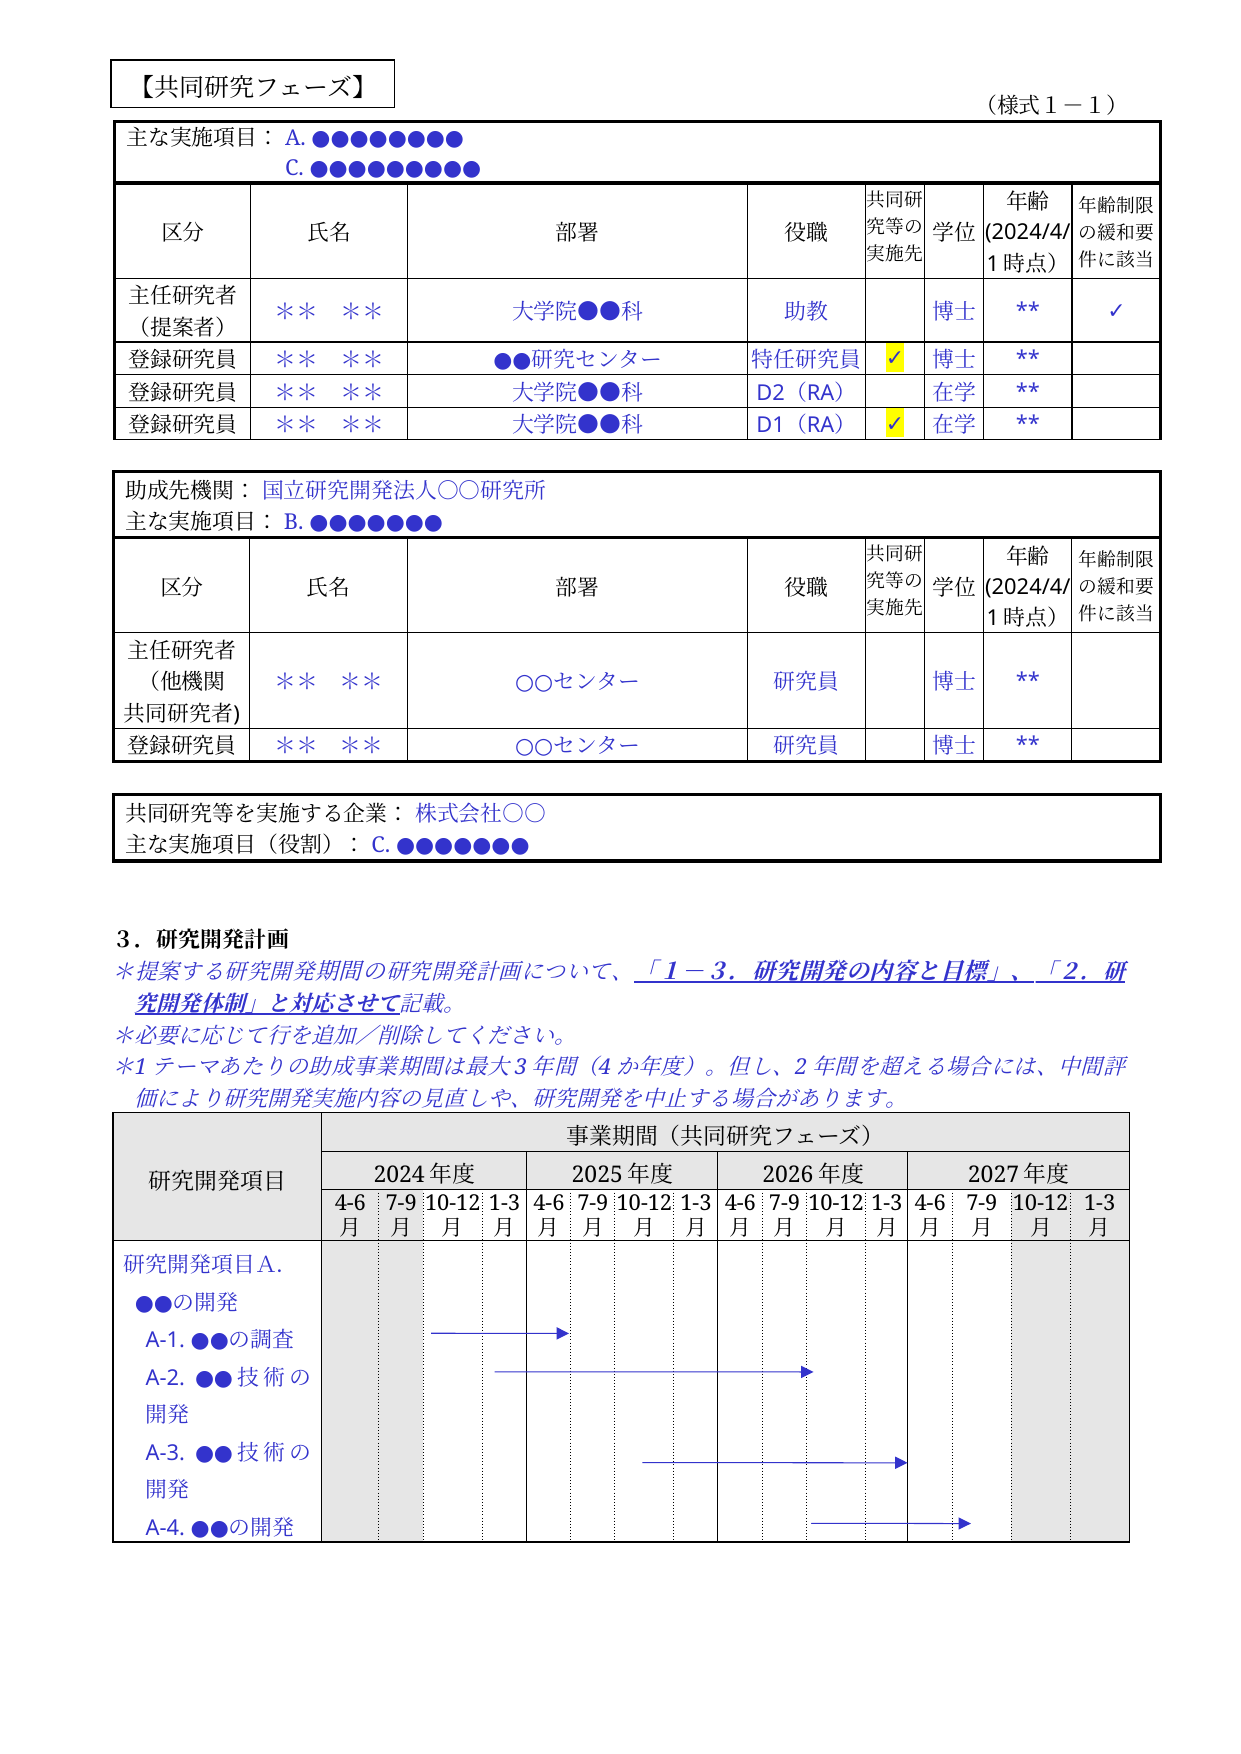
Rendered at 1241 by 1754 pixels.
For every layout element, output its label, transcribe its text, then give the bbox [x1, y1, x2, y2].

table_header 共同研究等を実施する企業： 株式会社○○ [115, 796, 1159, 828]
table_cell [527, 1334, 571, 1371]
table_cell 在学 [925, 408, 983, 439]
table_cell 主な実施項目（役割）： C. ●●●●●●● [115, 828, 1159, 859]
table_cell 氏名 [250, 539, 407, 632]
table_cell 主な実施項目： A. ●●●●●●●● C. ●●●●●●●●● [116, 123, 1159, 181]
table_cell [908, 1241, 952, 1523]
table_cell [718, 1373, 762, 1462]
table_cell [806, 1241, 865, 1462]
table_cell 10-12月 [806, 1190, 865, 1240]
table_cell ** [984, 633, 1071, 728]
table_cell 4-6月 [908, 1190, 952, 1240]
table_cell [865, 1524, 907, 1541]
table_cell [865, 1464, 907, 1522]
table_cell 登録研究員 [116, 343, 250, 374]
table_cell ＊＊ ＊＊ [251, 343, 407, 374]
table_cell 部署 [408, 185, 747, 277]
table_cell ✓ [1073, 279, 1159, 341]
text ＊提案する研究開発期間の研究開発計画について、「１－３．研究開発の内容と目標」、「２．研究開発体制」と対応させて記載。 [112, 953, 1128, 1018]
table_cell 年齢(2024/4/1時点） [984, 539, 1071, 632]
table_cell [908, 1524, 952, 1541]
table_cell ✓ [866, 343, 924, 374]
table_cell 助教 [748, 279, 865, 341]
table_cell 2024年度 [322, 1152, 526, 1189]
table_cell ＊＊ ＊＊ [250, 633, 407, 728]
table_cell [482, 1334, 526, 1541]
table_cell [674, 1464, 717, 1541]
table_cell ＊＊ ＊＊ [251, 375, 407, 407]
table_cell 共同研究等の実施先 [866, 185, 924, 277]
table_cell 役職 [748, 185, 865, 277]
table_cell ＊＊ ＊＊ [250, 729, 407, 760]
table_cell 10-12月 [615, 1190, 674, 1240]
text ３．研究開発計画 [112, 922, 1128, 953]
table_cell [322, 1241, 379, 1541]
table_cell [762, 1241, 806, 1371]
table_cell [718, 1464, 762, 1541]
table_cell 2025年度 [527, 1152, 717, 1189]
table_cell [866, 375, 924, 407]
table_cell ** [984, 408, 1071, 439]
table_cell ○○センター [408, 633, 747, 728]
text ＊必要に応じて行を追加／削除してください。 [112, 1018, 1128, 1049]
table_cell 登録研究員 [116, 375, 250, 407]
table_cell [482, 1241, 526, 1332]
table_cell 2027年度 [908, 1152, 1129, 1189]
table_cell 博士 [925, 729, 983, 760]
table_cell ** [984, 343, 1071, 374]
table_cell [527, 1373, 571, 1541]
table_cell ** [984, 729, 1071, 760]
table_cell ** [984, 279, 1071, 341]
table_cell 7-9月 [762, 1190, 806, 1240]
table_cell 1-3月 [482, 1190, 526, 1240]
table_cell 博士 [925, 279, 983, 341]
table_cell 区分 [116, 185, 250, 277]
table_cell [674, 1373, 717, 1462]
table_cell 研究開発項目Ａ． ●●の開発 A-1. ●●の調査 A-2. ●●技術の開発 A-3. ●●技術の開発 A-4. ●●の開発 [114, 1241, 321, 1541]
table_cell [762, 1464, 806, 1541]
table_cell 2026年度 [718, 1152, 907, 1189]
table_cell 在学 [925, 375, 983, 407]
table_cell 10-12月 [1011, 1190, 1070, 1240]
text ＊1テーマあたりの助成事業期間は最大3年間（4か年度）。但し、2年間を超える場合には、中間評価により研究開発実施内容の見直しや、研究開発を中止する場合があります。 [112, 1049, 1128, 1112]
table_cell 1-3月 [1070, 1190, 1129, 1240]
table_cell ○○センター [408, 729, 747, 760]
table_cell 7-9月 [379, 1190, 423, 1240]
table_cell [762, 1373, 806, 1462]
table_cell 研究員 [748, 633, 865, 728]
table_cell 1-3月 [865, 1190, 907, 1240]
table_cell [615, 1373, 674, 1541]
table_cell 4-6月 [527, 1190, 571, 1240]
table_cell 主任研究者（提案者） [116, 279, 250, 341]
table_cell ＊＊ ＊＊ [251, 408, 407, 439]
table_cell 共同研究等の実施先 [866, 539, 924, 632]
table_cell 登録研究員 [115, 729, 249, 760]
table_cell [1072, 633, 1159, 728]
table_header 研究開発項目 [114, 1113, 321, 1240]
table_cell [527, 1241, 571, 1333]
table_cell [615, 1241, 674, 1371]
table_cell 大学院●●科 [408, 375, 747, 407]
table_cell 大学院●●科 [408, 408, 747, 439]
table_cell [571, 1241, 615, 1371]
table_cell 博士 [925, 633, 983, 728]
table_cell [866, 279, 924, 341]
table_cell [1011, 1241, 1070, 1541]
table_cell [1070, 1241, 1129, 1541]
table_cell [1073, 408, 1159, 439]
table_cell [1073, 375, 1159, 407]
table_cell [674, 1241, 717, 1371]
table_cell [866, 729, 924, 760]
table_cell 7-9月 [952, 1190, 1011, 1240]
table_cell 4-6月 [718, 1190, 762, 1240]
table_cell [865, 1241, 907, 1462]
table_header 事業期間（共同研究フェーズ） [322, 1113, 1129, 1151]
table_cell 特任研究員 [748, 343, 865, 374]
table_cell 学位 [925, 539, 983, 632]
table_cell 部署 [408, 539, 747, 632]
table_cell ●●研究センター [408, 343, 747, 374]
table_cell 7-9月 [571, 1190, 615, 1240]
table_cell ＊＊ ＊＊ [251, 279, 407, 341]
table_cell 大学院●●科 [408, 279, 747, 341]
table_cell 登録研究員 [116, 408, 250, 439]
table_cell 年齢(2024/4/1時点） [984, 185, 1071, 277]
table_cell 学位 [925, 185, 983, 277]
table_header 助成先機関： 国立研究開発法人○○研究所 [115, 473, 1159, 504]
table_cell ✓ [866, 408, 924, 439]
table_cell [1073, 343, 1159, 374]
table_cell 年齢制限の緩和要件に該当 [1073, 185, 1159, 277]
table_cell 主任研究者（他機関 共同研究者) [115, 633, 249, 728]
table_cell [379, 1241, 423, 1541]
table_cell [1072, 729, 1159, 760]
table_cell [866, 633, 924, 728]
table_cell 10-12月 [423, 1190, 482, 1240]
table_cell ** [984, 375, 1071, 407]
table_cell [718, 1241, 762, 1371]
table_cell 主な実施項目： B. ●●●●●●● [115, 505, 1159, 536]
table_cell 氏名 [251, 185, 407, 277]
table_cell 4-6月 [322, 1190, 379, 1240]
table_cell 1-3月 [674, 1190, 717, 1240]
table_cell 区分 [115, 539, 249, 632]
table_cell [571, 1373, 615, 1541]
table_cell [423, 1241, 482, 1541]
table_cell [806, 1464, 865, 1541]
table_cell D2（RA） [748, 375, 865, 407]
table_cell 役職 [748, 539, 865, 632]
table_cell D1（RA） [748, 408, 865, 439]
table_cell [952, 1241, 1011, 1541]
table_cell 博士 [925, 343, 983, 374]
table_cell 年齢制限の緩和要件に該当 [1072, 539, 1159, 632]
table_cell 研究員 [748, 729, 865, 760]
